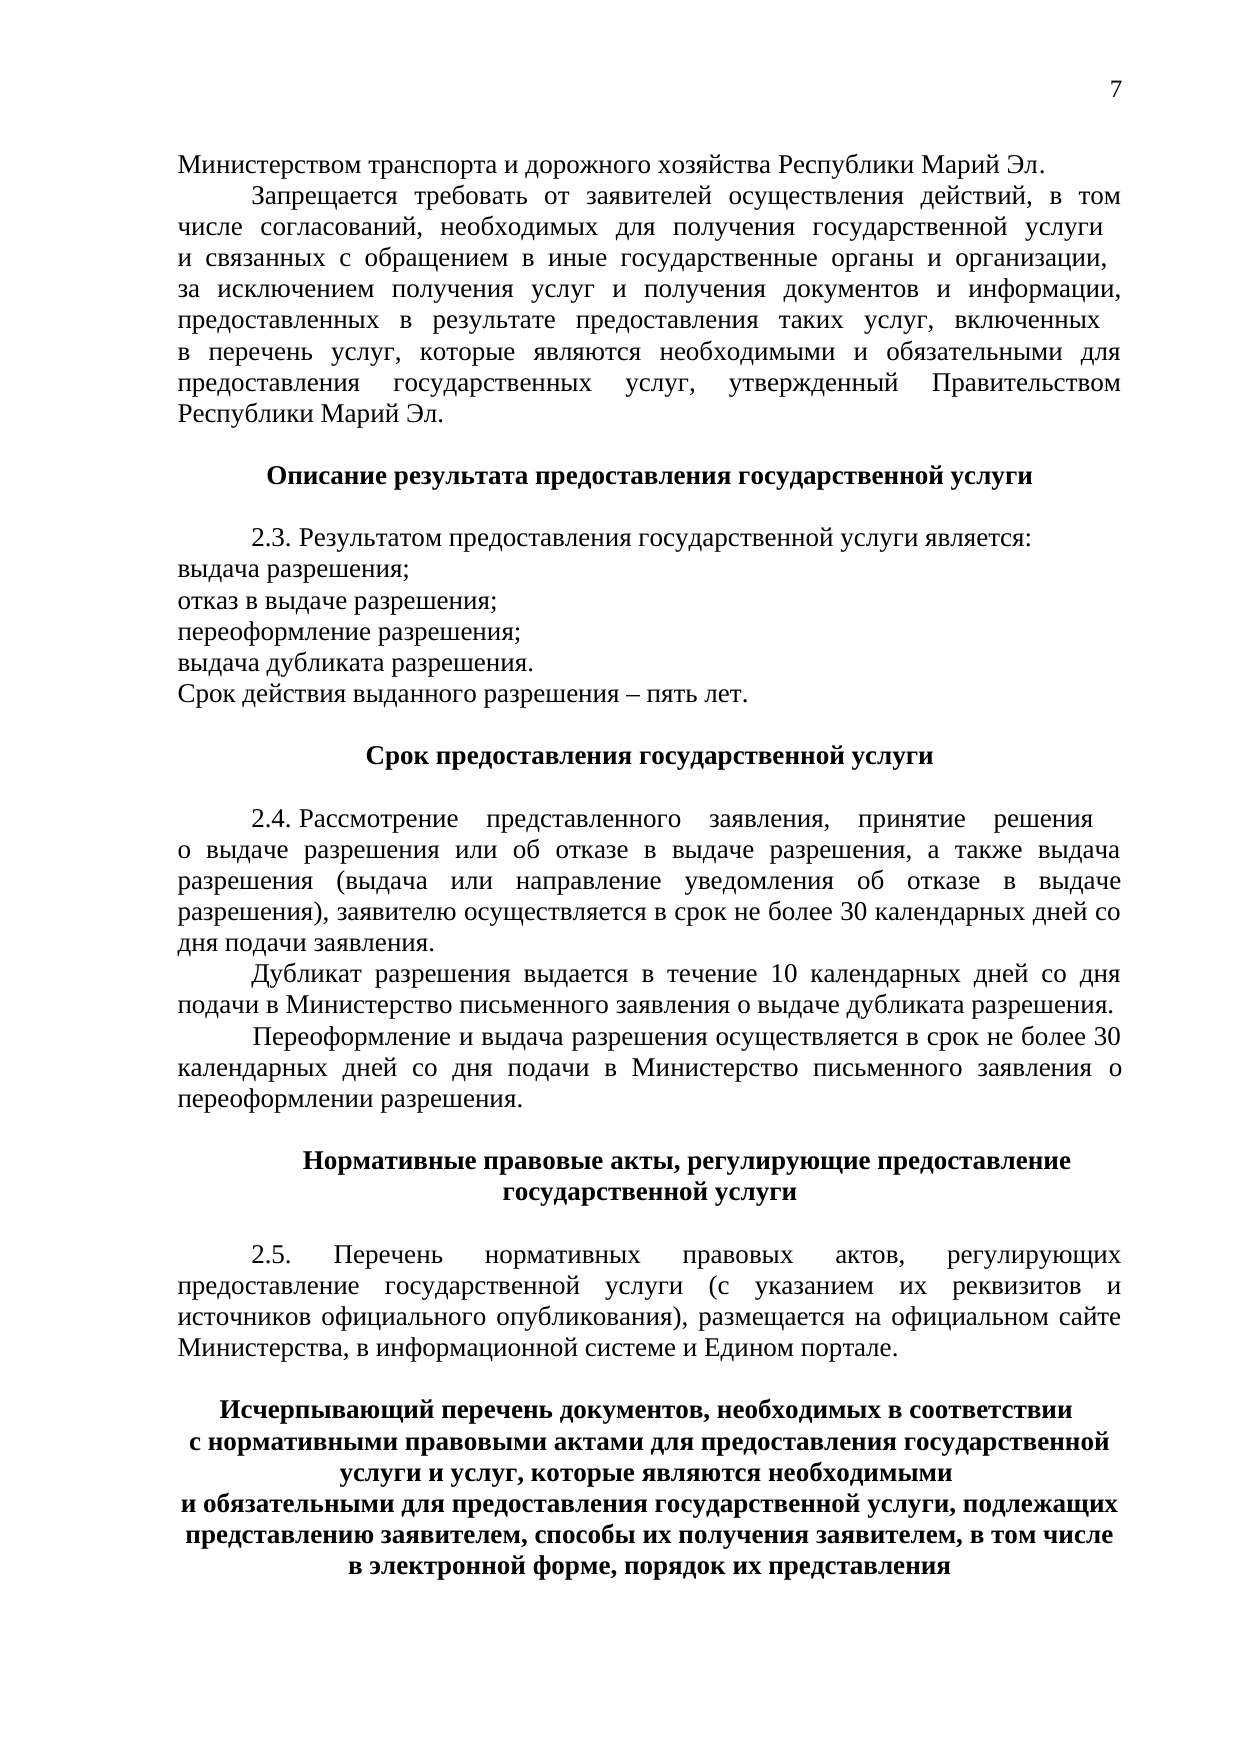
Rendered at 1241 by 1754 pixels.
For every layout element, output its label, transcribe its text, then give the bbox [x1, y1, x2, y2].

text Переоформление и выдача разрешения осуществляется в срок не более 30 календарных дней со дня подачи в Министерство письменного заявления о переоформлении разрешения. [177, 1020, 1122, 1113]
text Срок действия выданного разрешения – пять лет. [177, 677, 1122, 708]
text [177, 148, 1122, 179]
text Дубликат разрешения выдается в течение 10 календарных дней со дня подачи в Министерство письменного заявления о выдаче дубликата разрешения. [177, 957, 1122, 1020]
text Срок предоставления государственной услуги [177, 739, 1122, 771]
text выдача дубликата разрешения. [177, 646, 1122, 677]
text Нормативные правовые акты, регулирующие предоставление государственной услуги [177, 1144, 1122, 1207]
text 2.5. Перечень нормативных правовых актов, регулирующих предоставление государственной услуги (с указанием их реквизитов и источников официального опубликования), размещается на официальном сайте Министерства, в информационной системе и Едином портале. [177, 1238, 1122, 1362]
text 2.3. Результатом предоставления государственной услуги является: [177, 521, 1122, 553]
text Описание результата предоставления государственной услуги [177, 459, 1122, 490]
text 2.4. Рассмотрение представленного заявления, принятие решения о выдаче разрешения или об отказе в выдаче разрешения, а также выдача разрешения (выдача или направление уведомления об отказе в выдаче разрешения), заявителю осуществляется в срок не более 30 календарных дней со дня подачи заявления. [177, 802, 1122, 957]
text выдача разрешения; [177, 553, 1122, 584]
text отказ в выдаче разрешения; [177, 584, 1122, 615]
text переоформление разрешения; [177, 615, 1122, 646]
text Запрещается требовать от заявителей осуществления действий, в том числе согласований, необходимых для получения государственной услуги и связанных с обращением в иные государственные органы и организации, за исключением получения услуг и получения документов и информации, предоставленных в результате предоставления таких услуг, включенных в перечень услуг, которые являются необходимыми и обязательными для предоставления государственных услуг, утвержденный Правительством Республики Марий Эл. [177, 179, 1122, 428]
text Исчерпывающий перечень документов, необходимых в соответствии с нормативными правовыми актами для предоставления государственной услуги и услуг, которые являются необходимыми и обязательными для предоставления государственной услуги, подлежащих представлению заявителем, способы их получения заявителем, в том числе в электронной форме, порядок их представления [177, 1393, 1122, 1580]
